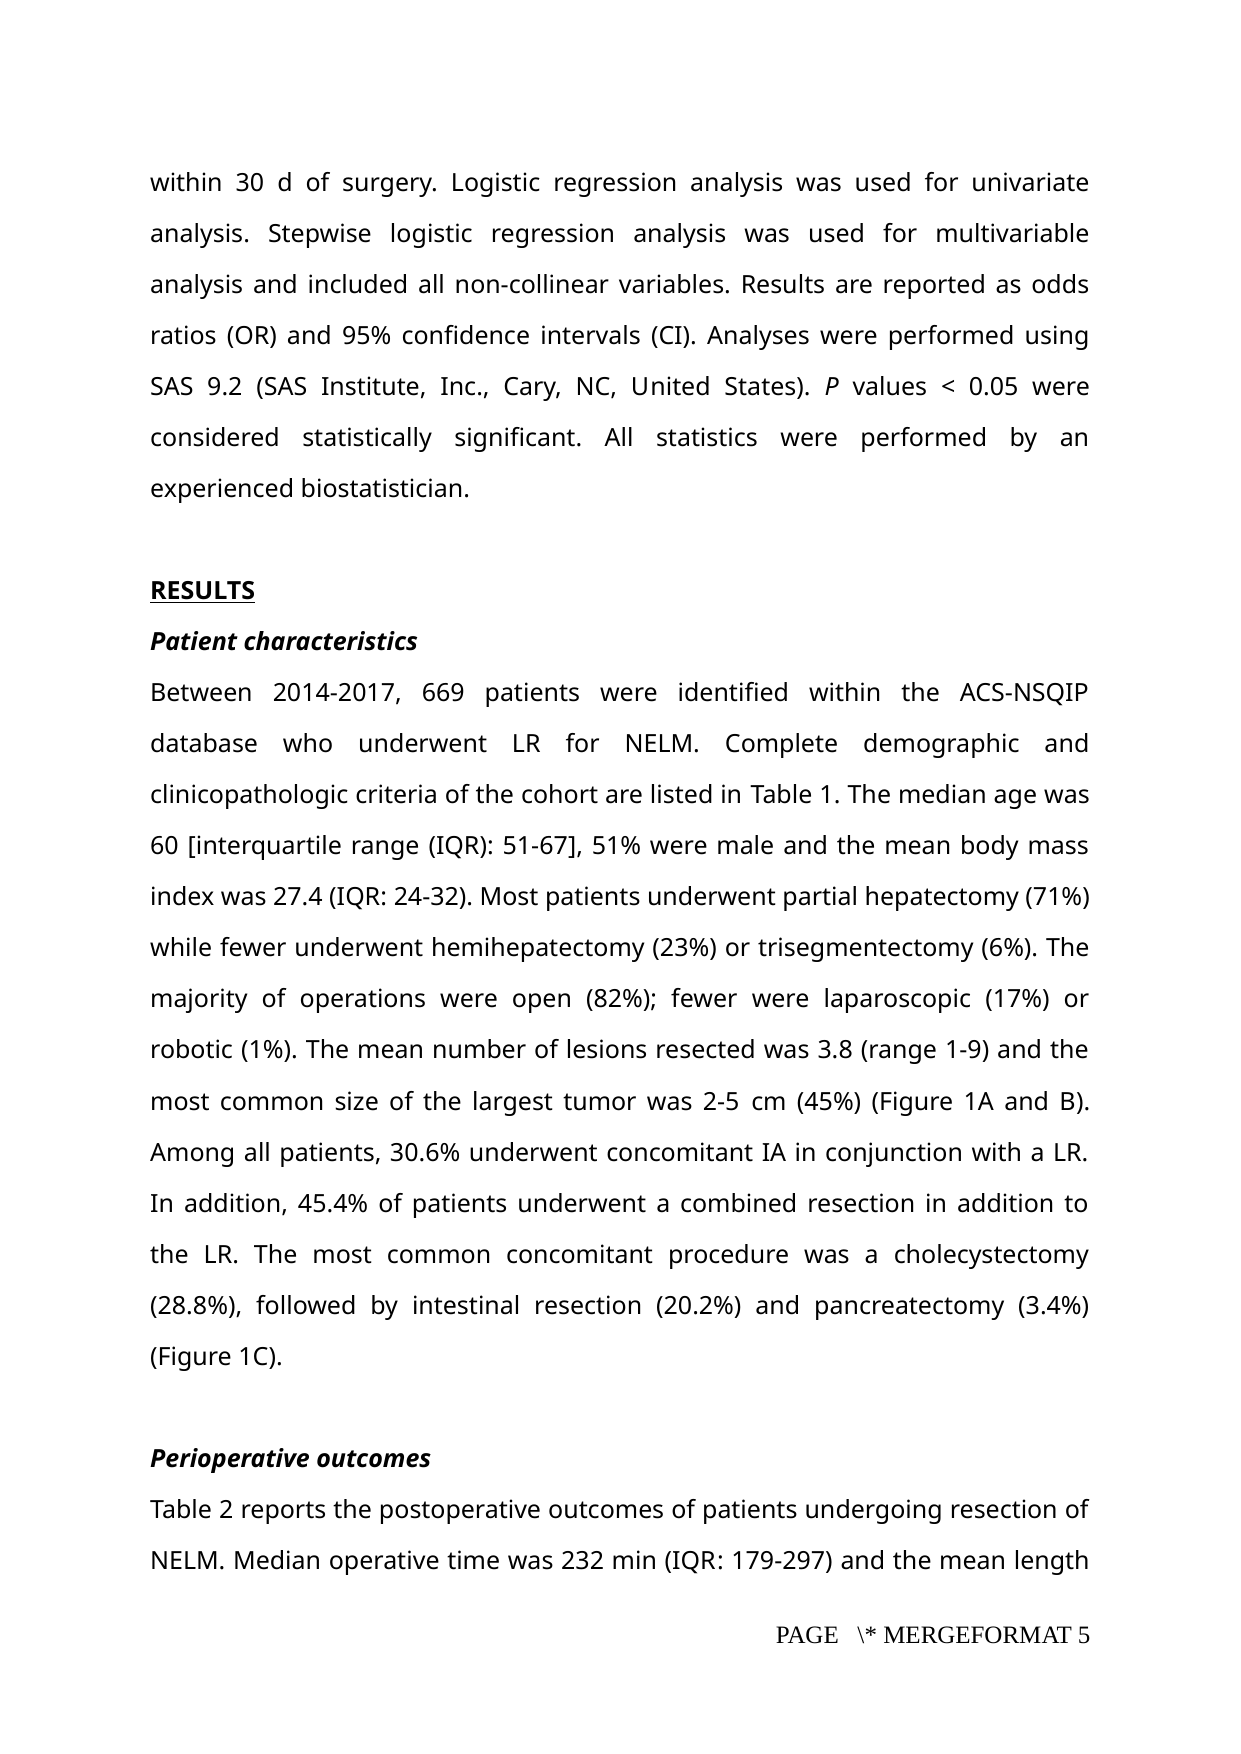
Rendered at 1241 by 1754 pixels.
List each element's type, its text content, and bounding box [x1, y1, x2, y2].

text RESULTS [150, 573, 1090, 607]
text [150, 1492, 1090, 1577]
text Patient characteristics [150, 624, 1090, 658]
text Perioperative outcomes [150, 1441, 1090, 1474]
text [150, 164, 1090, 505]
text Between 2014-2017, 669 patients were identified within the ACS-NSQIP database who underwent LR for NELM. Complete demographic and clinicopathologic criteria of the cohort are listed in Table 1. The median age was 60 [interquartile range (IQR): 51-67], 51% were male and the mean body mass index was 27.4 (IQR: 24-32). Most patients underwent partial hepatectomy (71%) while fewer underwent hemihepatectomy (23%) or trisegmentectomy (6%). The majority of operations were open (82%); fewer were laparoscopic (17%) or robotic (1%). The mean number of lesions resected was 3.8 (range 1-9) and the most common size of the largest tumor was 2-5 cm (45%) (Figure 1A and B). Among all patients, 30.6% underwent concomitant IA in conjunction with a LR. In addition, 45.4% of patients underwent a combined resection in addition to the LR. The most common concomitant procedure was a cholecystectomy (28.8%), followed by intestinal resection (20.2%) and pancreatectomy (3.4%) (Figure 1C). [150, 675, 1090, 1372]
